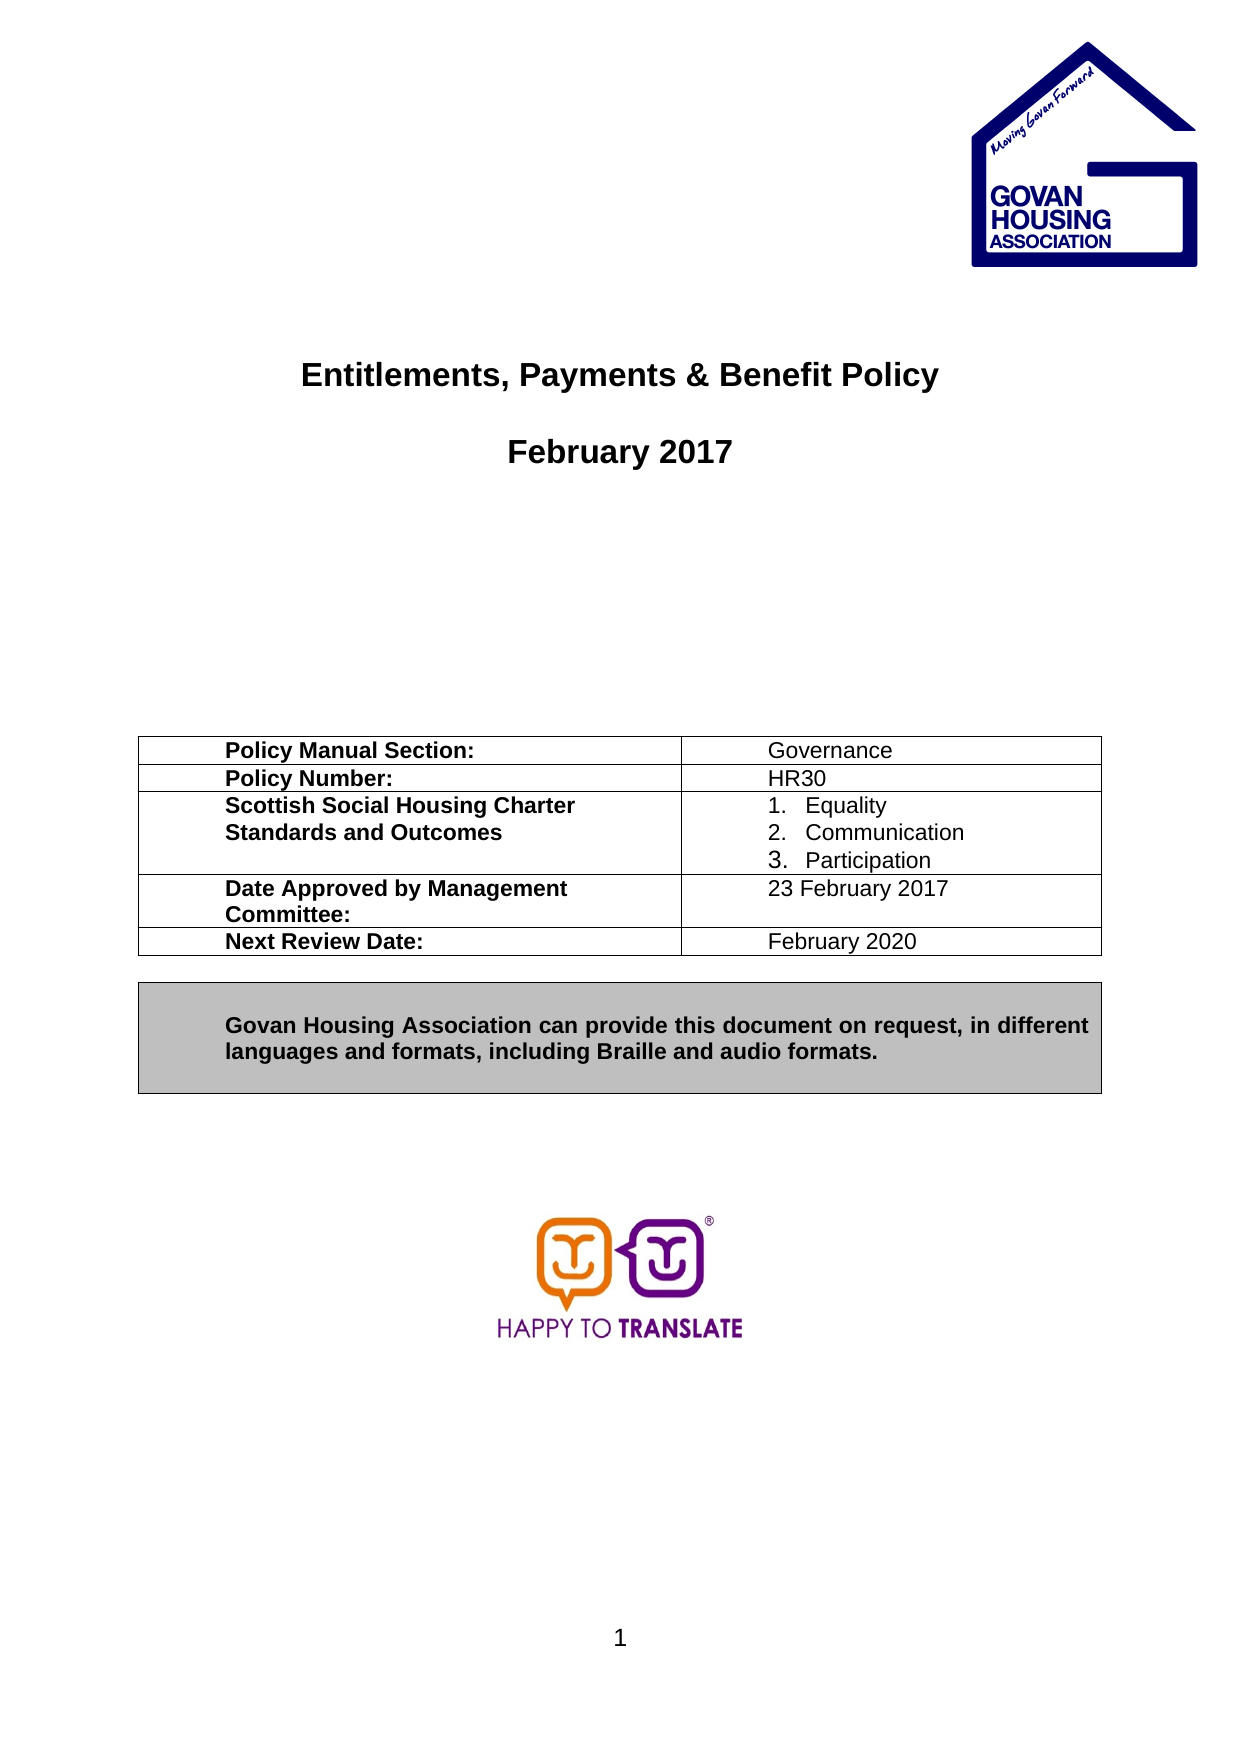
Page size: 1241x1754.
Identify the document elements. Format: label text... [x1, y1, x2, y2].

table_header Governance [682, 737, 1101, 764]
table_cell HR30 [682, 765, 1101, 791]
table_header Policy Manual Section: [139, 737, 681, 764]
table_cell Equality Communication Participation [682, 792, 1101, 873]
table_cell 23 February 2017 [682, 875, 1101, 927]
table_cell Next Review Date: [139, 928, 681, 955]
text February 2017 [150, 432, 1090, 470]
table_cell Policy Number: [139, 765, 681, 791]
table_header Govan Housing Association can provide this document on request, in different languages and formats, including Braille and audio formats. [139, 983, 1101, 1093]
table_cell Scottish Social Housing Charter Standards and Outcomes [139, 792, 681, 873]
table_cell February 2020 [682, 928, 1101, 955]
table_cell Date Approved by Management Committee: [139, 875, 681, 927]
picture [929, 0, 1236, 306]
text Entitlements, Payments & Benefit Policy [150, 355, 1090, 393]
picture [498, 1213, 742, 1345]
